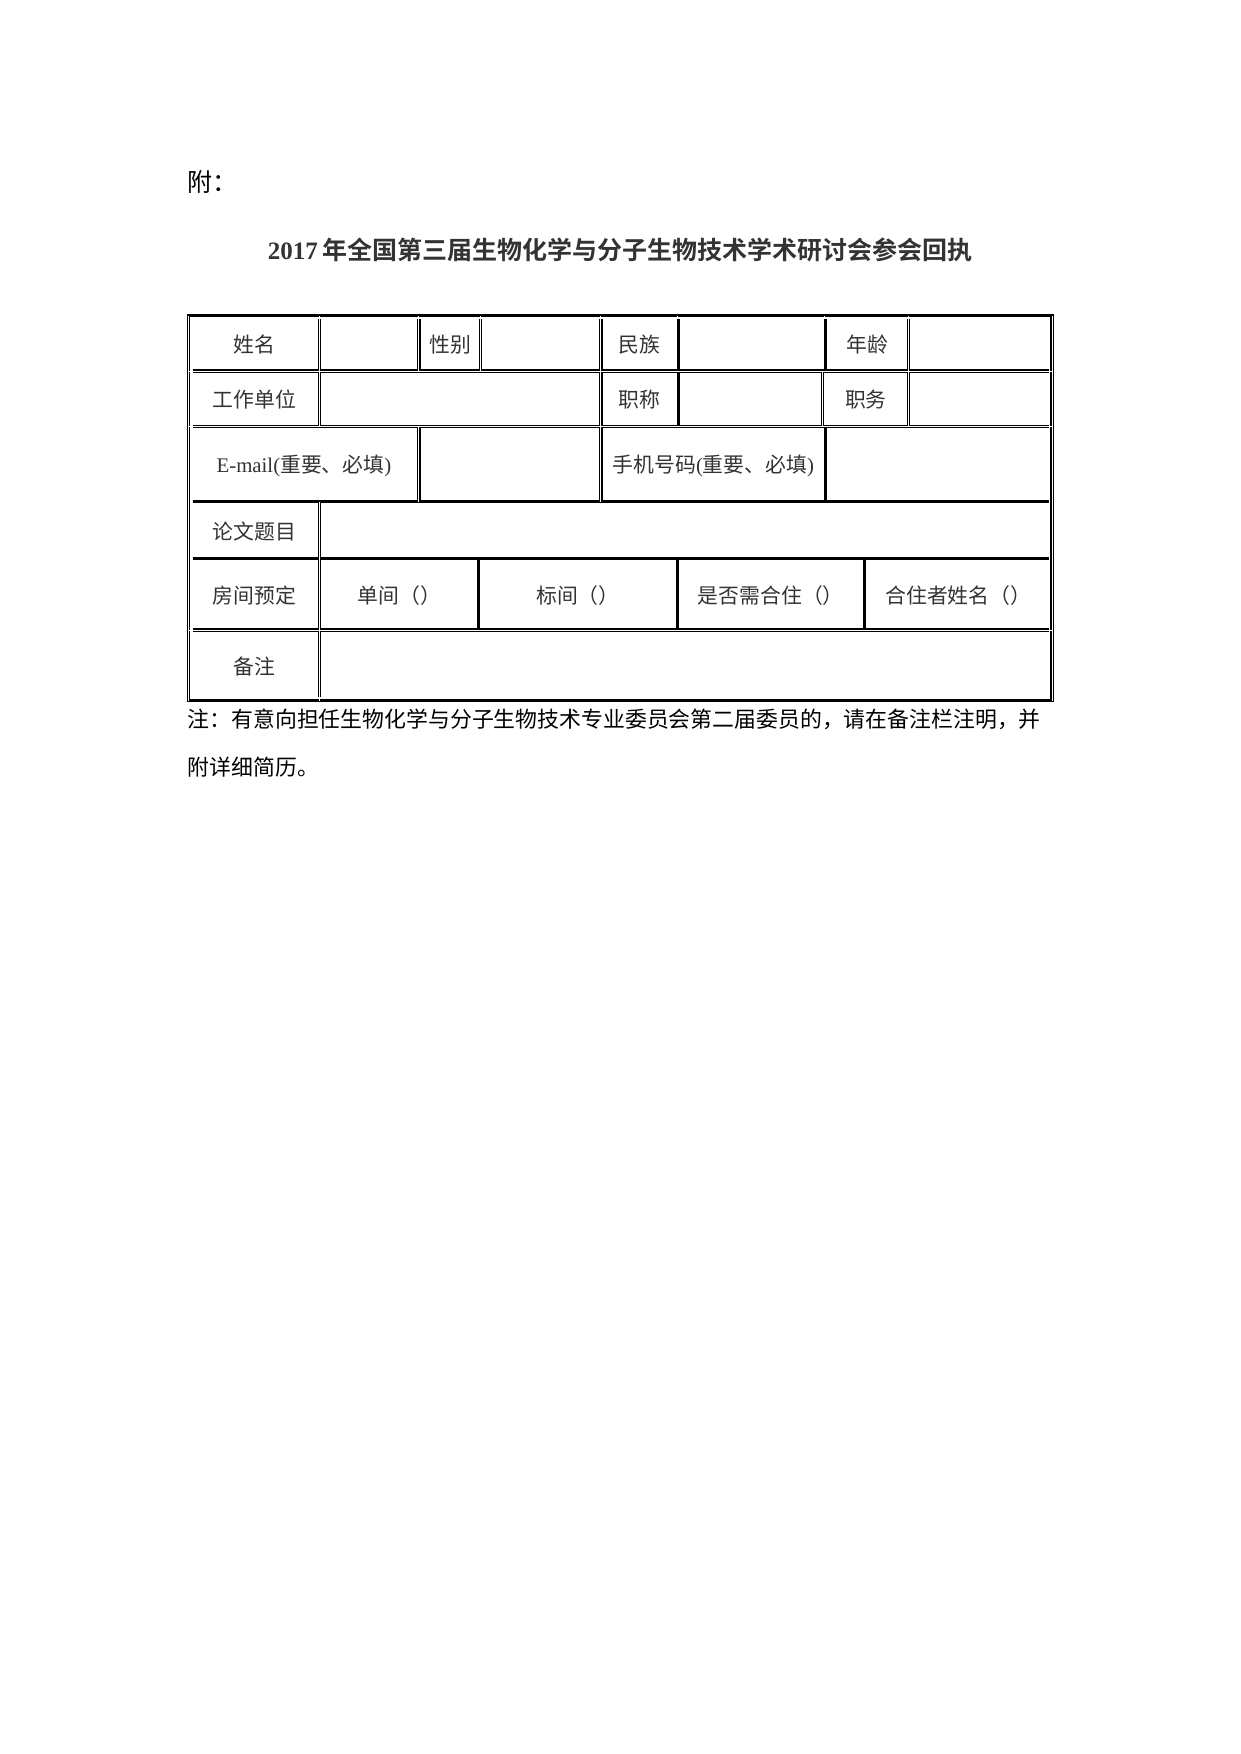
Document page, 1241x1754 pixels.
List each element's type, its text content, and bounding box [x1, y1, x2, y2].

text 附： [187, 162, 1053, 198]
table_cell [910, 369, 1051, 424]
table_header 性别 [419, 317, 481, 369]
table_cell 手机号码(重要、必填) [603, 428, 824, 500]
table_header 姓名 [190, 317, 320, 369]
table_cell [827, 425, 1051, 500]
table_cell 备注 [190, 628, 320, 699]
table_cell 房间预定 [190, 557, 318, 628]
table_cell [321, 373, 599, 424]
table_header 年龄 [825, 317, 908, 369]
table_cell 职称 [603, 373, 677, 424]
table_cell [320, 628, 1051, 699]
table_cell 单间（） [321, 560, 477, 628]
table_cell [421, 428, 599, 500]
table_header 民族 [601, 316, 678, 369]
table_header [320, 316, 419, 369]
table_header [909, 317, 1050, 369]
table_cell 是否需合住（） [679, 560, 863, 628]
table_cell E-mail(重要、必填) [190, 425, 417, 500]
table_cell 合住者姓名（） [866, 557, 1050, 628]
table_header [481, 316, 601, 369]
table_cell 工作单位 [190, 369, 318, 424]
table_cell 论文题目 [190, 500, 318, 557]
table_cell [680, 373, 821, 424]
text 2017年全国第三届生物化学与分子生物技术学术研讨会参会回执 [187, 216, 1053, 281]
table_cell 职务 [824, 373, 907, 424]
table_cell [321, 500, 1050, 557]
table_cell 标间（） [480, 560, 676, 628]
table_header [678, 316, 825, 369]
text 注：有意向担任生物化学与分子生物技术专业委员会第二届委员的，请在备注栏注明，并附详细简历。 [187, 702, 1053, 781]
